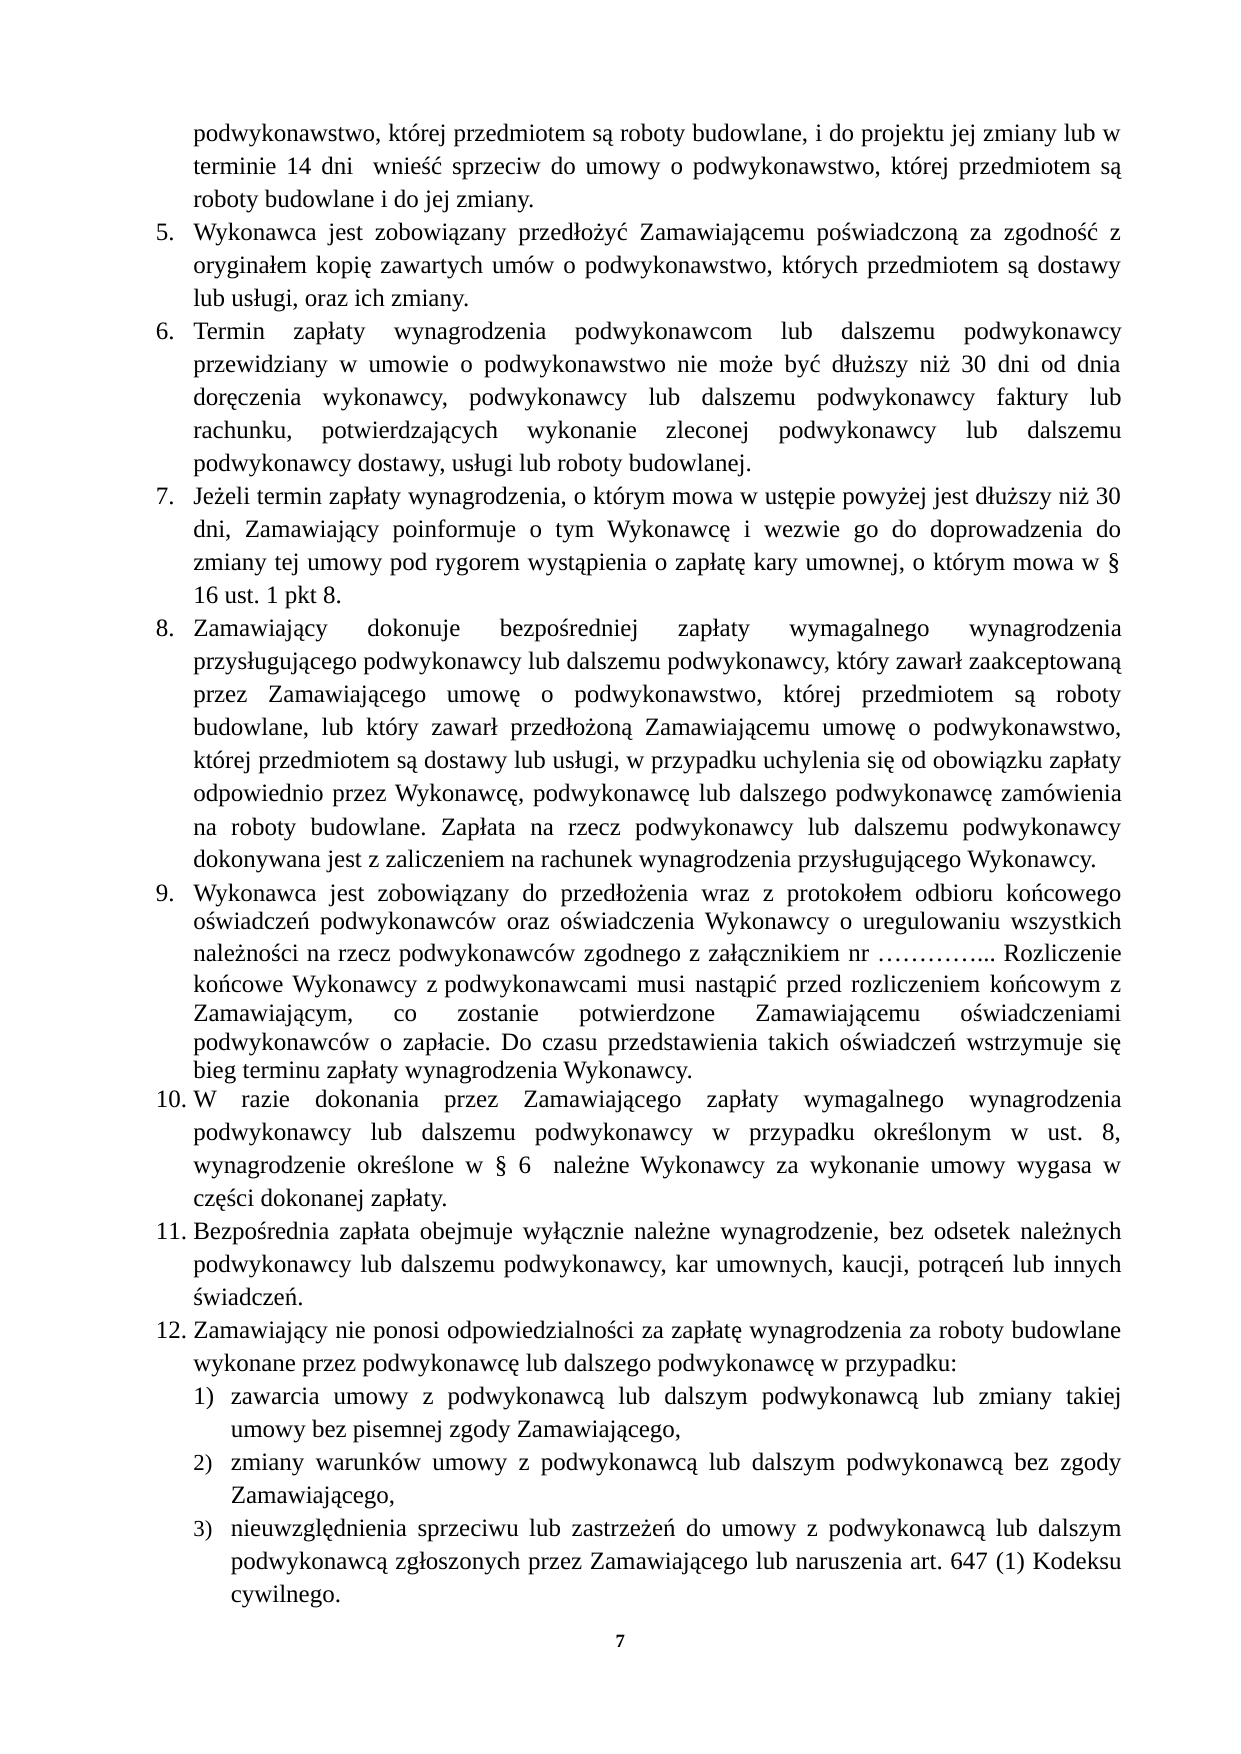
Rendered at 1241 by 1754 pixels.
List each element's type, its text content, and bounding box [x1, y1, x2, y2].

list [156, 118, 1122, 213]
list zawarcia umowy z podwykonawcą lub dalszym podwykonawcą lub zmiany takiej umowy bez pisemnej zgody Zamawiającego, [193, 1381, 1122, 1443]
list Jeżeli termin zapłaty wynagrodzenia, o którym mowa w ustępie powyżej jest dłuższy niż 30 dni, Zamawiający poinformuje o tym Wykonawcę i wezwie go do doprowadzenia do zmiany tej umowy pod rygorem wystąpienia o zapłatę kary umownej, o którym mowa w § 16 ust. 1 pkt 8. [156, 481, 1122, 609]
list Bezpośrednia zapłata obejmuje wyłącznie należne wynagrodzenie, bez odsetek należnych podwykonawcy lub dalszemu podwykonawcy, kar umownych, kaucji, potrąceń lub innych świadczeń. [156, 1216, 1122, 1311]
list Termin zapłaty wynagrodzenia podwykonawcom lub dalszemu podwykonawcy przewidziany w umowie o podwykonawstwo nie może być dłuższy niż 30 dni od dnia doręczenia wykonawcy, podwykonawcy lub dalszemu podwykonawcy faktury lub rachunku, potwierdzających wykonanie zleconej podwykonawcy lub dalszemu podwykonawcy dostawy, usługi lub roboty budowlanej. [156, 316, 1122, 477]
list nieuwzględnienia sprzeciwu lub zastrzeżeń do umowy z podwykonawcą lub dalszym podwykonawcą zgłoszonych przez Zamawiającego lub naruszenia art. 647 (1) Kodeksu cywilnego. [193, 1513, 1122, 1608]
list Zamawiający nie ponosi odpowiedzialności za zapłatę wynagrodzenia za roboty budowlane wykonane przez podwykonawcę lub dalszego podwykonawcę w przypadku: [156, 1315, 1122, 1377]
list zmiany warunków umowy z podwykonawcą lub dalszym podwykonawcą bez zgody Zamawiającego, [193, 1447, 1122, 1509]
list Wykonawca jest zobowiązany przedłożyć Zamawiającemu poświadczoną za zgodność z oryginałem kopię zawartych umów o podwykonawstwo, których przedmiotem są dostawy lub usługi, oraz ich zmiany. [156, 217, 1122, 312]
list Zamawiający dokonuje bezpośredniej zapłaty wymagalnego wynagrodzenia przysługującego podwykonawcy lub dalszemu podwykonawcy, który zawarł zaakceptowaną przez Zamawiającego umowę o podwykonawstwo, której przedmiotem są roboty budowlane, lub który zawarł przedłożoną Zamawiającemu umowę o podwykonawstwo, której przedmiotem są dostawy lub usługi, w przypadku uchylenia się od obowiązku zapłaty odpowiednio przez Wykonawcę, podwykonawcę lub dalszego podwykonawcę zamówienia na roboty budowlane. Zapłata na rzecz podwykonawcy lub dalszemu podwykonawcy dokonywana jest z zaliczeniem na rachunek wynagrodzenia przysługującego Wykonawcy. [156, 613, 1122, 873]
list W razie dokonania przez Zamawiającego zapłaty wymagalnego wynagrodzenia podwykonawcy lub dalszemu podwykonawcy w przypadku określonym w ust. 8, wynagrodzenie określone w § 6 należne Wykonawcy za wykonanie umowy wygasa w części dokonanej zapłaty. [156, 1084, 1122, 1212]
list Wykonawca jest zobowiązany do przedłożenia wraz z protokołem odbioru końcowego oświadczeń podwykonawców oraz oświadczenia Wykonawcy o uregulowaniu wszystkich należności na rzecz podwykonawców zgodnego z załącznikiem nr …………... Rozliczenie końcowe Wykonawcy z podwykonawcami musi nastąpić przed rozliczeniem końcowym z Zamawiającym, co zostanie potwierdzone Zamawiającemu oświadczeniami podwykonawców o zapłacie. Do czasu przedstawienia takich oświadczeń wstrzymuje się bieg terminu zapłaty wynagrodzenia Wykonawcy. [156, 878, 1122, 1084]
